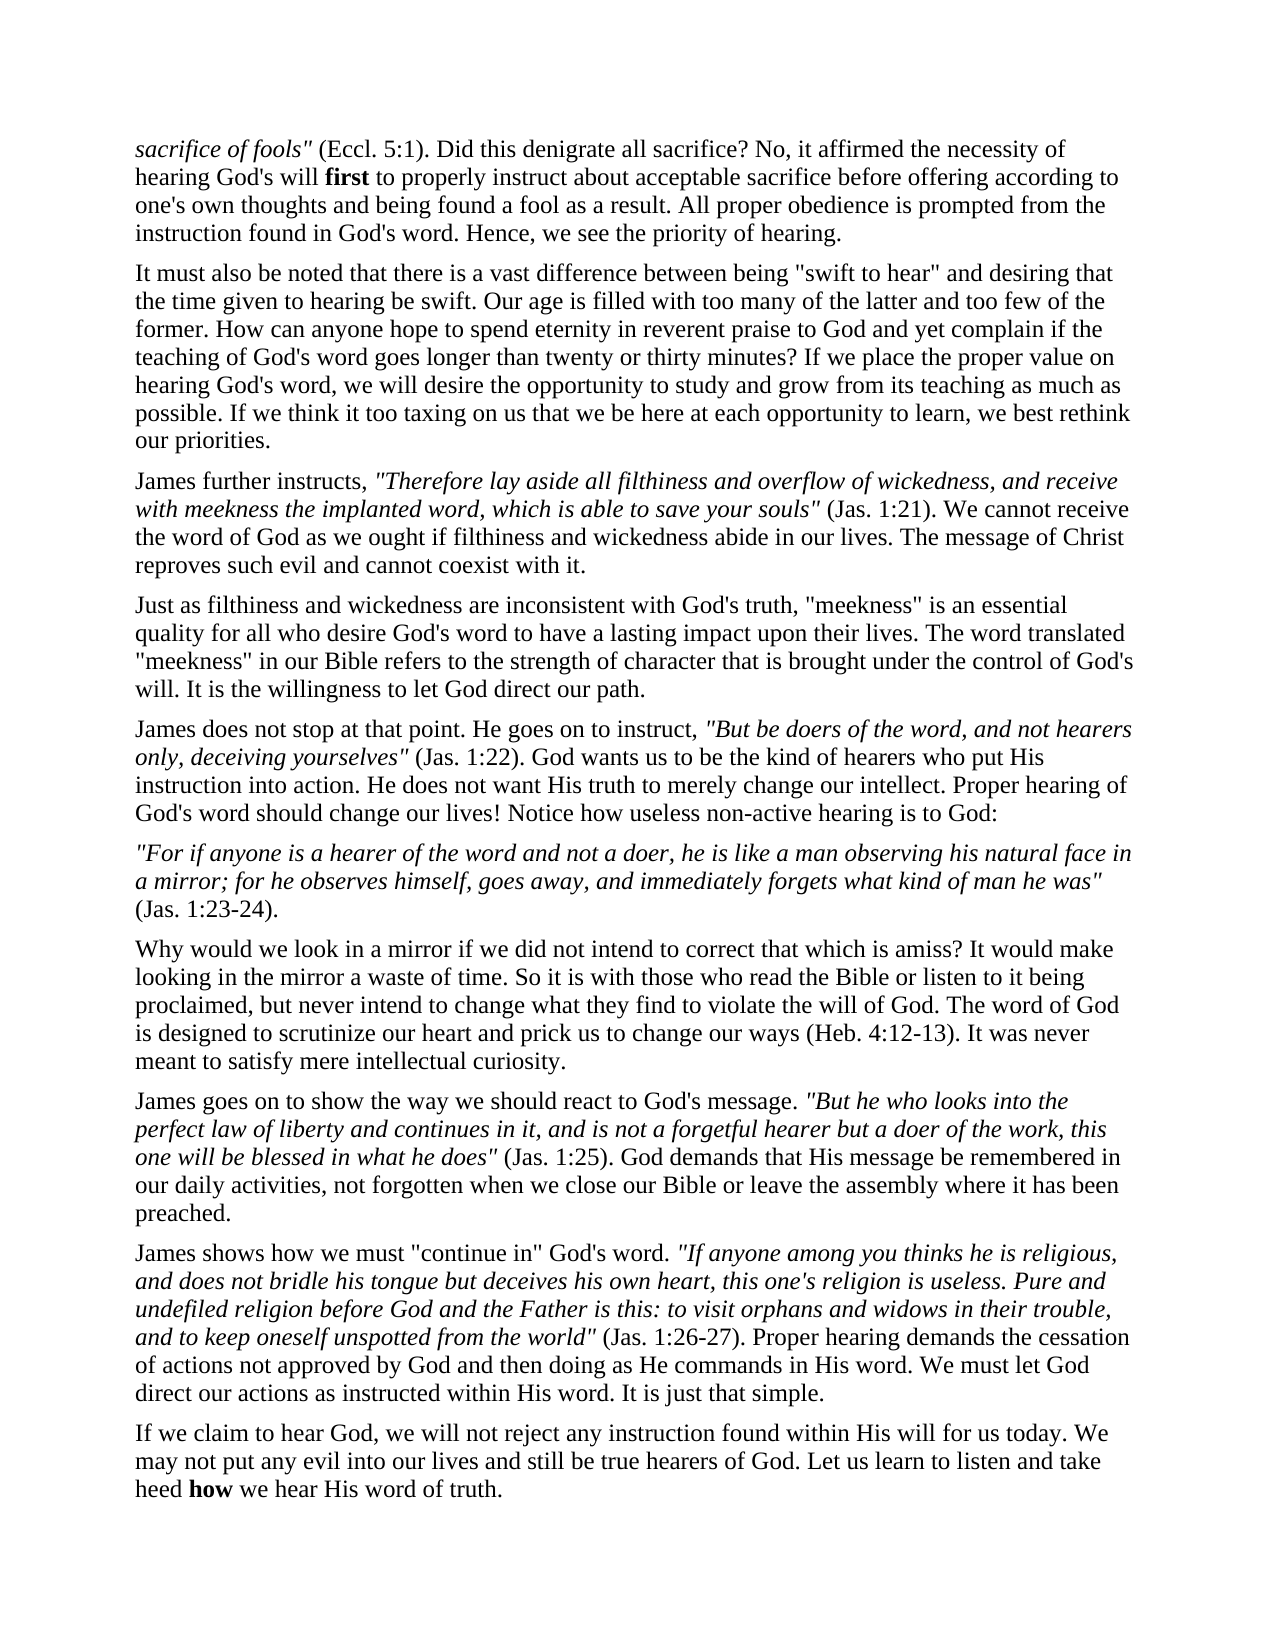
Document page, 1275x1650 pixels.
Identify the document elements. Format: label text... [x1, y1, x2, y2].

text James does not stop at that point. He goes on to instruct, "But be doers of the word, and not hearers only, deceiving yourselves" (Jas. 1:22). God wants us to be the kind of hearers who put His instruction into action. He does not want His truth to merely change our intellect. Proper hearing of God's word should change our lives! Notice how useless non-active hearing is to God: [135, 715, 1140, 827]
text If we claim to hear God, we will not reject any instruction found within His will for us today. We may not put any evil into our lives and still be true hearers of God. Let us learn to listen and take heed how we hear His word of truth. [135, 1419, 1140, 1503]
text James further instructs, "Therefore lay aside all filthiness and overflow of wickedness, and receive with meekness the implanted word, which is able to save your souls" (Jas. 1:21). We cannot receive the word of God as we ought if filthiness and wickedness abide in our lives. The message of Christ reproves such evil and cannot coexist with it. [135, 467, 1140, 578]
text Just as filthiness and wickedness are inconsistent with God's truth, "meekness" is an essential quality for all who desire God's word to have a lasting impact upon their lives. The word translated "meekness" in our Bible refers to the strength of character that is brought under the control of God's will. It is the willingness to let God direct our path. [135, 591, 1140, 702]
text James goes on to show the way we should react to God's message. "But he who looks into the perfect law of liberty and continues in it, and is not a forgetful hearer but a doer of the work, this one will be blessed in what he does" (Jas. 1:25). God demands that His message be remembered in our daily activities, not forgotten when we close our Bible or leave the assembly where it has been preached. [135, 1087, 1140, 1227]
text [135, 135, 1140, 247]
text Why would we look in a mirror if we did not intend to correct that which is amiss? It would make looking in the mirror a waste of time. So it is with those who read the Bible or listen to it being proclaimed, but never intend to change what they find to violate the will of God. The word of God is designed to scrutinize our heart and prick us to change our ways (Heb. 4:12-13). It was never meant to satisfy mere intellectual curiosity. [135, 935, 1140, 1075]
text James shows how we must "continue in" God's word. "If anyone among you thinks he is religious, and does not bridle his tongue but deceives his own heart, this one's religion is useless. Pure and undefiled religion before God and the Father is this: to visit orphans and widows in their trouble, and to keep oneself unspotted from the world" (Jas. 1:26-27). Proper hearing demands the cessation of actions not approved by God and then doing as He commands in His word. We must let God direct our actions as instructed within His word. It is just that simple. [135, 1239, 1140, 1407]
text "For if anyone is a hearer of the word and not a doer, he is like a man observing his natural face in a mirror; for he observes himself, goes away, and immediately forgets what kind of man he was" (Jas. 1:23-24). [135, 839, 1140, 923]
text It must also be noted that there is a vast difference between being "swift to hear" and desiring that the time given to hearing be swift. Our age is filled with too many of the latter and too few of the former. How can anyone hope to spend eternity in reverent praise to God and yet complain if the teaching of God's word goes longer than twenty or thirty minutes? If we place the proper value on hearing God's word, we will desire the opportunity to study and grow from its teaching as much as possible. If we think it too taxing on us that we be here at each opportunity to learn, we best rethink our priorities. [135, 259, 1140, 454]
